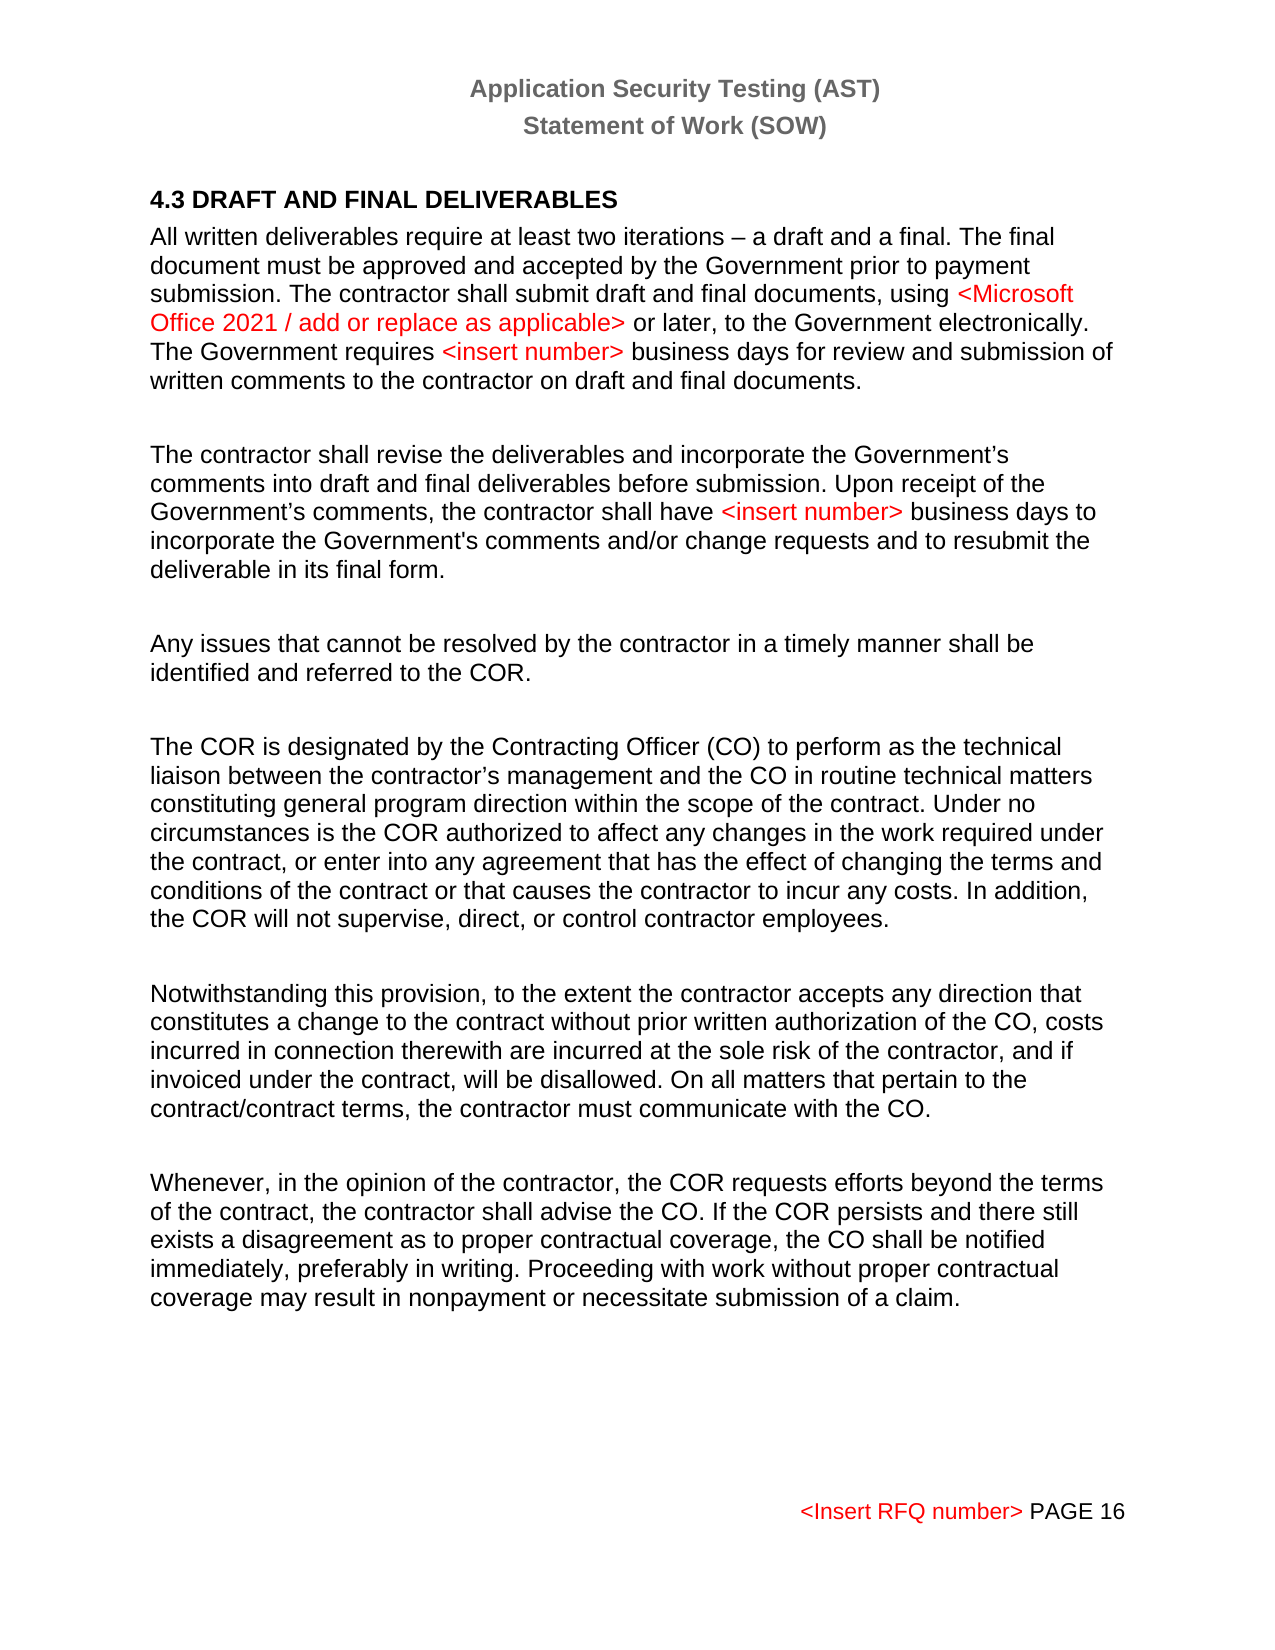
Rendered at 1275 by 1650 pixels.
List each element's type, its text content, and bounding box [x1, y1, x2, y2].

text Notwithstanding this provision, to the extent the contractor accepts any direction that constitutes a change to the contract without prior written authorization of the CO, costs incurred in connection therewith are incurred at the sole risk of the contractor, and if invoiced under the contract, will be disallowed. On all matters that pertain to the contract/contract terms, the contractor must communicate with the CO. [150, 978, 1125, 1122]
text The contractor shall revise the deliverables and incorporate the Government’s comments into draft and final deliverables before submission. Upon receipt of the Government’s comments, the contractor shall have <insert number> business days to incorporate the Government's comments and/or change requests and to resubmit the deliverable in its final form. [150, 440, 1125, 583]
text Whenever, in the opinion of the contractor, the COR requests efforts beyond the terms of the contract, the contractor shall advise the CO. If the COR persists and there still exists a disagreement as to proper contractual coverage, the CO shall be notified immediately, preferably in writing. Proceeding with work without proper contractual coverage may result in nonpayment or necessitate submission of a claim. [150, 1168, 1125, 1311]
text All written deliverables require at least two iterations – a draft and a final. The final document must be approved and accepted by the Government prior to payment submission. The contractor shall submit draft and final documents, using <Microsoft Office 2021 / add or replace as applicable> or later, to the Government electronically. The Government requires <insert number> business days for review and submission of written comments to the contractor on draft and final documents. [150, 222, 1125, 394]
subtitle 4.3 DRAFT AND FINAL DELIVERABLES [150, 185, 1125, 213]
text The COR is designated by the Contracting Officer (CO) to perform as the technical liaison between the contractor’s management and the CO in routine technical matters constituting general program direction within the scope of the contract. Under no circumstances is the COR authorized to affect any changes in the work required under the contract, or enter into any agreement that has the effect of changing the terms and conditions of the contract or that causes the contractor to incur any costs. In addition, the COR will not supervise, direct, or control contractor employees. [150, 732, 1125, 933]
text Any issues that cannot be resolved by the contractor in a timely manner shall be identified and referred to the COR. [150, 629, 1125, 686]
